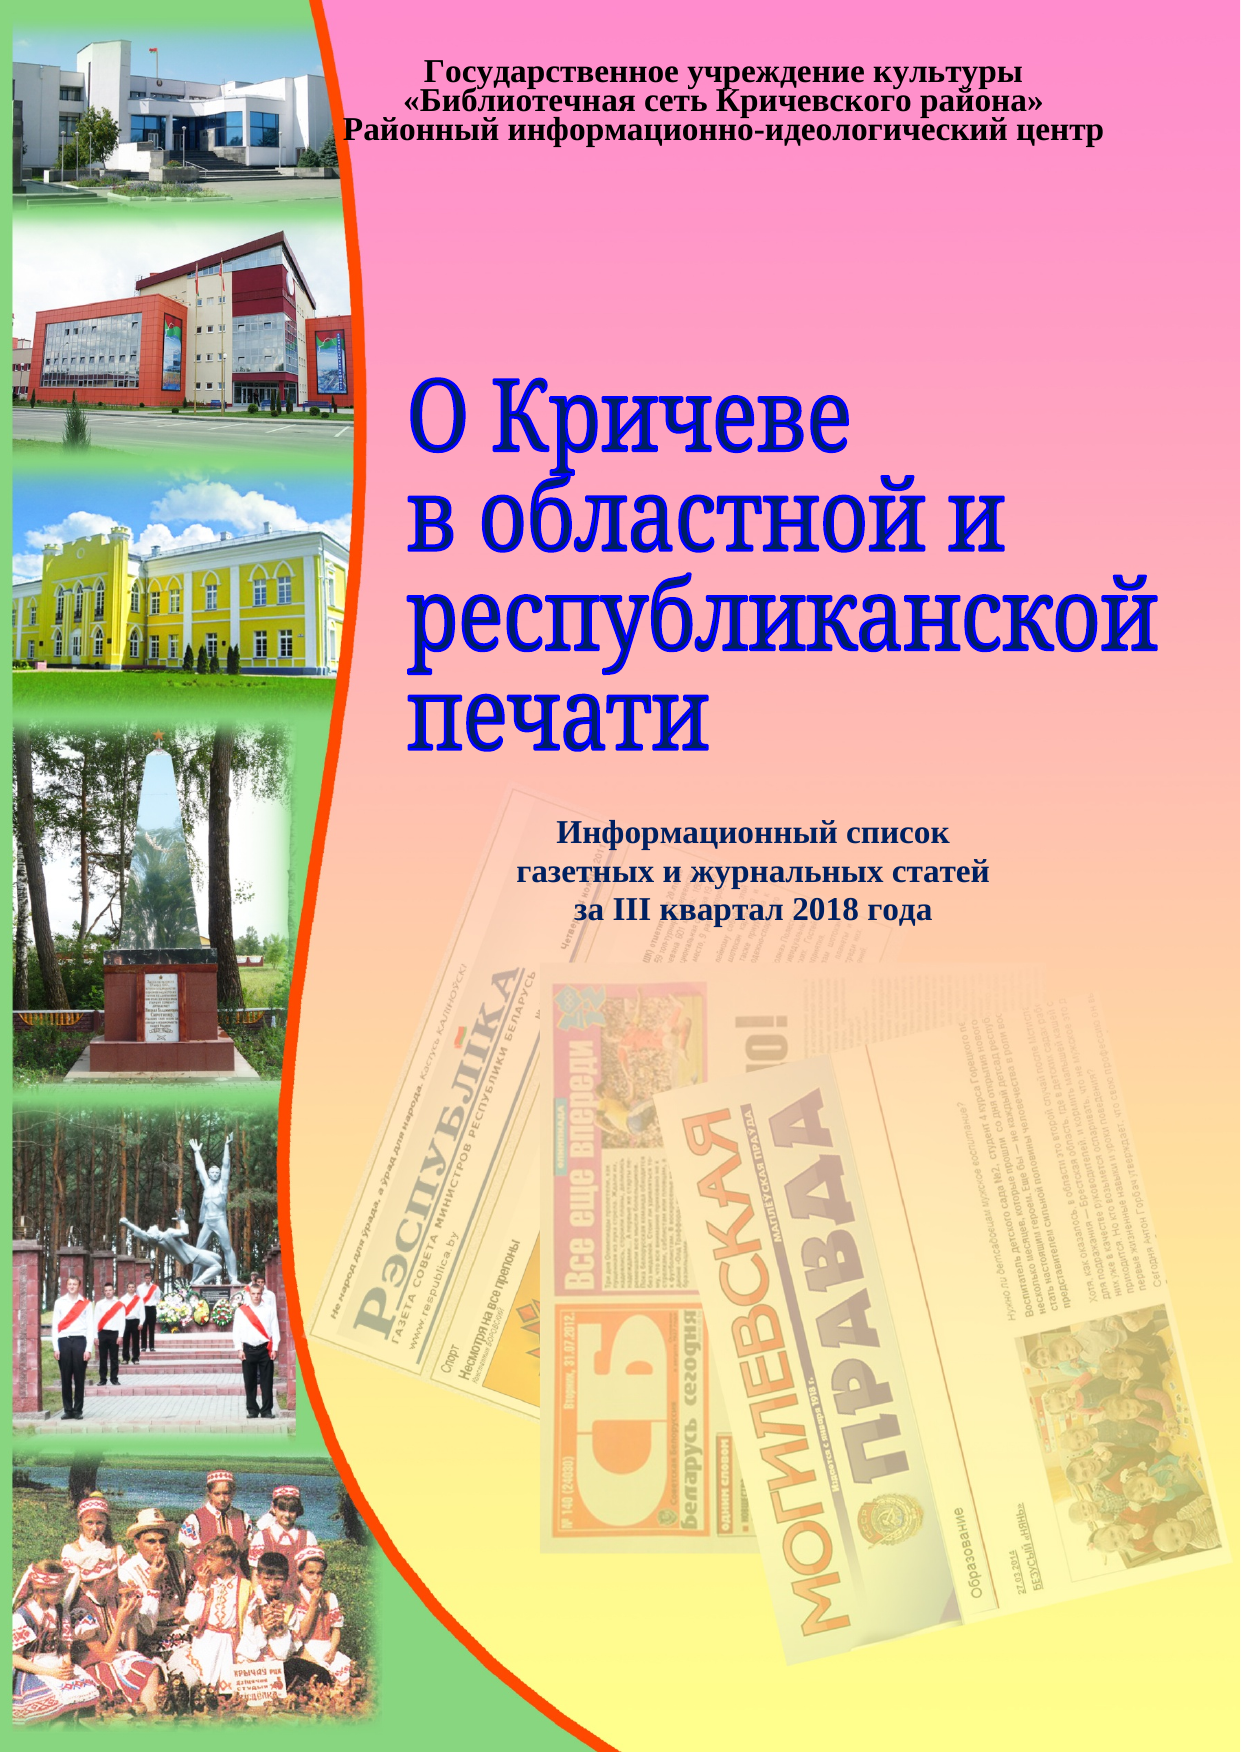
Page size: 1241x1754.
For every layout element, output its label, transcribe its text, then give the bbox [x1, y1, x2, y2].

text Государственное учреждение культуры [266, 59, 1181, 88]
text Районный информационно-идеологический центр [559, 117, 1181, 147]
picture [0, 0, 1241, 1752]
text «Библиотечная сеть Кричевского района» [266, 88, 1181, 117]
text за ІІІ квартал 2018 года [325, 889, 1181, 928]
text Информационный список [325, 813, 1181, 851]
text Районный информационно-идеологический центр [266, 117, 554, 147]
text газетных и журнальных статей [325, 851, 1181, 889]
